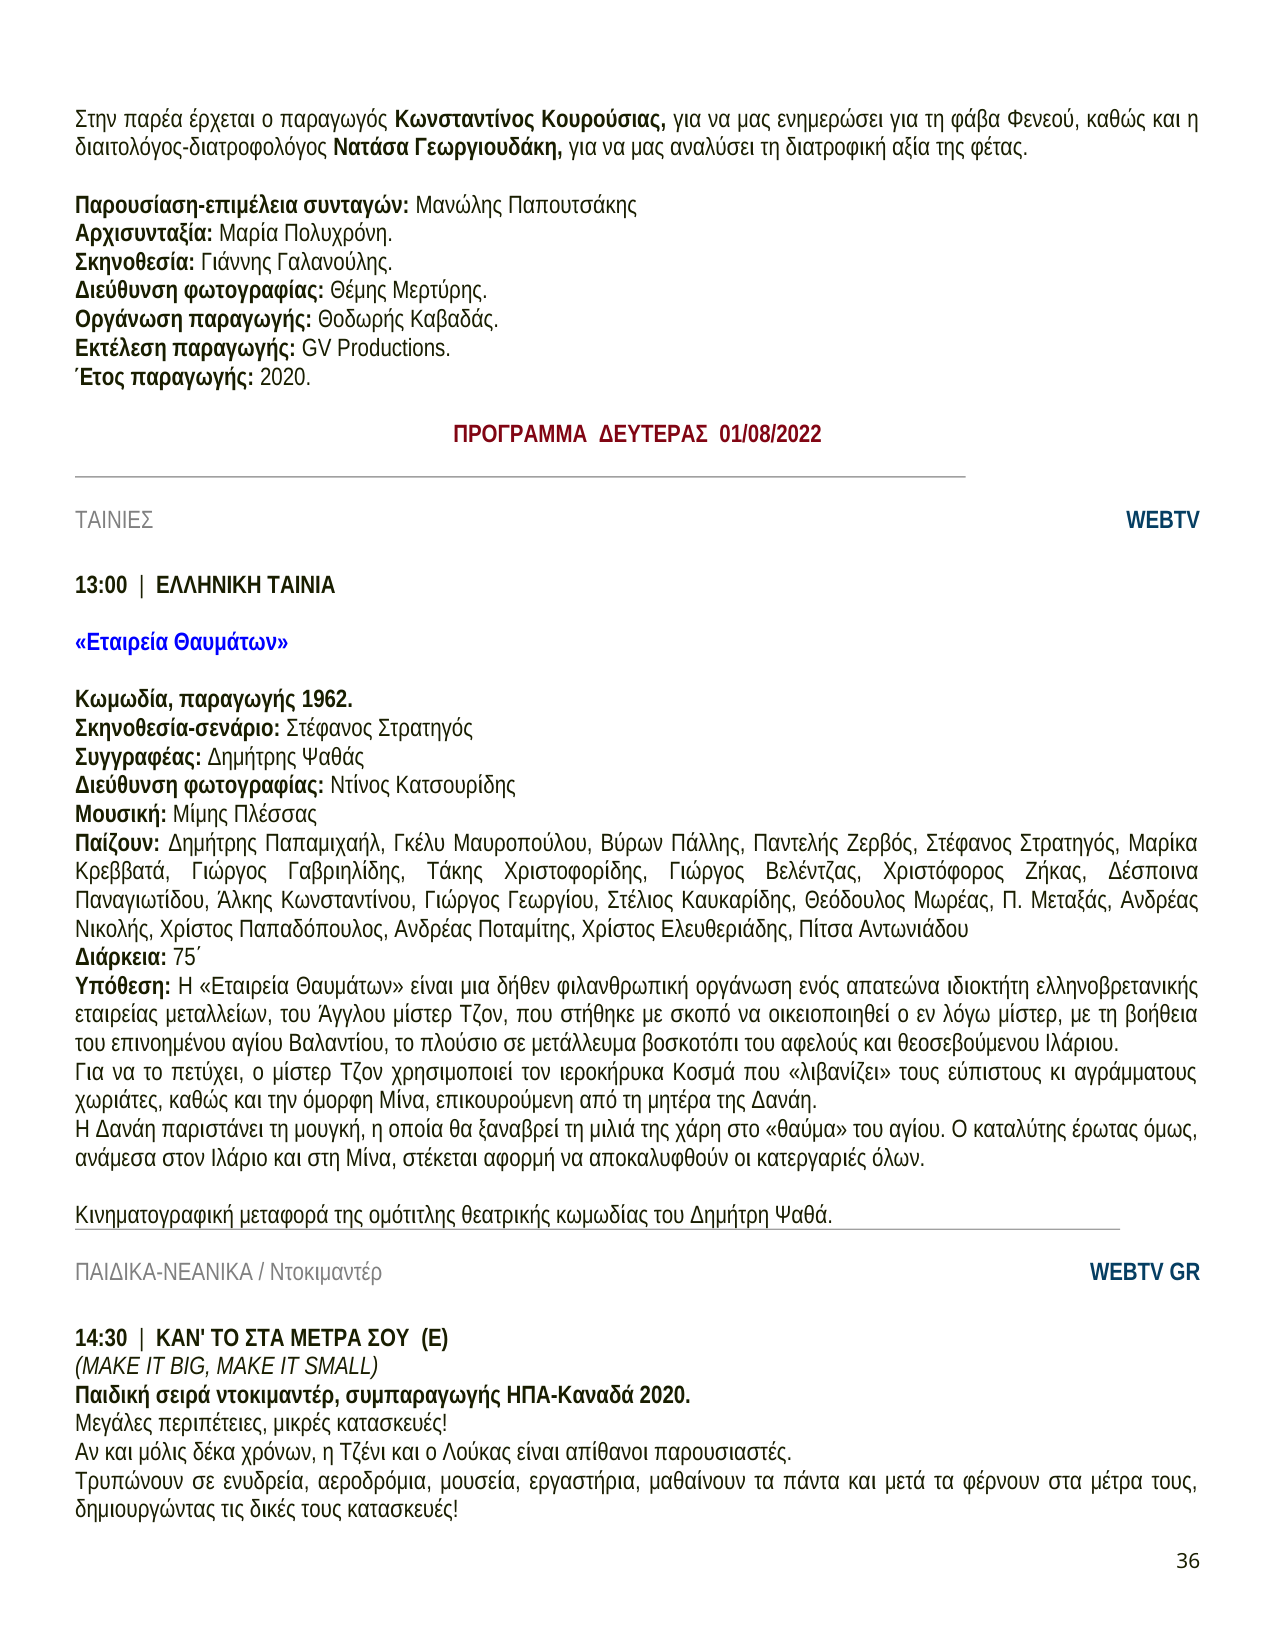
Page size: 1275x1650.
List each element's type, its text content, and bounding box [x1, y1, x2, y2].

text Διάρκεια: 75΄ [75, 942, 1200, 971]
text Σκηνοθεσία: Γιάννης Γαλανούλης. [75, 247, 1200, 276]
table_header ΠΑΙΔΙΚΑ-NEANIKA / Ντοκιμαντέρ [75, 1258, 637, 1286]
text Διεύθυνση φωτογραφίας: Ντίνος Κατσουρίδης [75, 770, 1200, 799]
text ΠΡΟΓΡΑΜΜΑ ΔΕΥΤΕΡΑΣ 01/08/2022 [75, 419, 1200, 447]
text Εκτέλεση παραγωγής: GV Productions. [75, 333, 1200, 361]
text Αρχισυνταξία: Μαρία Πολυχρόνη. [75, 218, 1200, 247]
text Διεύθυνση φωτογραφίας: Θέμης Μερτύρης. [75, 276, 1200, 304]
text Παρουσίαση-επιμέλεια συνταγών: Μανώλης Παπουτσάκης [75, 161, 1200, 218]
text Η Δανάη παριστάνει τη μουγκή, η οποία θα ξαναβρεί τη μιλιά της χάρη στο «θαύμα» του αγίου. Ο καταλύτης έρωτας όμως, ανάμεσα στον Ιλάριο και στη Μίνα, στέκεται αφορμή να αποκαλυφθούν οι κατεργαριές όλων. [75, 1114, 1200, 1171]
text Κινηματογραφική μεταφορά της ομότιτλης θεατρικής κωμωδίας του Δημήτρη Ψαθά. [75, 1200, 1200, 1229]
table_header ΤΑΙΝΙΕΣ [75, 505, 637, 533]
text Οργάνωση παραγωγής: Θοδωρής Καβαδάς. [75, 304, 1200, 333]
text 14:30 | ΚΑΝ' ΤΟ ΣΤΑ ΜΕΤΡΑ ΣΟΥ (E) (MAKE IT BIG, MAKE IT SMALL) [75, 1286, 1200, 1380]
text Σκηνοθεσία-σενάριο: Στέφανος Στρατηγός [75, 713, 1200, 742]
text Μεγάλες περιπέτειες, μικρές κατασκευές! [75, 1408, 1200, 1437]
text Κωμωδία, παραγωγής 1962. [75, 684, 1200, 713]
text Υπόθεση: Η «Εταιρεία Θαυμάτων» είναι μια δήθεν φιλανθρωπική οργάνωση ενός απατεώνα ιδιοκτήτη ελληνοβρετανικής εταιρείας μεταλλείων, του Άγγλου μίστερ Τζον, που στήθηκε με σκοπό να οικειοποιηθεί ο εν λόγω μίστερ, με τη βοήθεια του επινοημένου αγίου Βαλαντίου, το πλούσιο σε μετάλλευμα βοσκοτόπι του αφελούς και θεοσεβούμενου Ιλάριου. [75, 971, 1200, 1057]
text Αν και μόλις δέκα χρόνων, η Τζένι και ο Λούκας είναι απίθανοι παρουσιαστές. [75, 1437, 1200, 1466]
table_header WEBTV GR [638, 1258, 1200, 1286]
text Για να το πετύχει, ο μίστερ Τζον χρησιμοποιεί τον ιεροκήρυκα Κοσμά που «λιβανίζει» τους εύπιστους κι αγράμματους χωριάτες, καθώς και την όμορφη Μίνα, επικουρούμενη από τη μητέρα της Δανάη. [75, 1057, 1200, 1114]
text Μουσική: Μίμης Πλέσσας [75, 799, 1200, 828]
text «Εταιρεία Θαυμάτων» [75, 627, 1200, 656]
text 13:00 | ΕΛΛΗΝΙΚΗ ΤΑΙΝΙΑ [75, 533, 1200, 598]
table_header WEBTV [638, 505, 1200, 533]
text Στην παρέα έρχεται ο παραγωγός Κωνσταντίνος Κουρούσιας, για να μας ενημερώσει για τη φάβα Φενεού, καθώς και η διαιτολόγος-διατροφολόγος Νατάσα Γεωργιουδάκη, για να μας αναλύσει τη διατροφική αξία της φέτας. [75, 104, 1200, 161]
text Παίζουν: Δημήτρης Παπαμιχαήλ, Γκέλυ Μαυροπούλου, Βύρων Πάλλης, Παντελής Ζερβός, Στέφανος Στρατηγός, Μαρίκα Κρεββατά, Γιώργος Γαβριηλίδης, Τάκης Χριστοφορίδης, Γιώργος Βελέντζας, Χριστόφορος Ζήκας, Δέσποινα Παναγιωτίδου, Άλκης Κωνσταντίνου, Γιώργος Γεωργίου, Στέλιος Καυκαρίδης, Θεόδουλος Μωρέας, Π. Μεταξάς, Ανδρέας Νικολής, Χρίστος Παπαδόπουλος, Ανδρέας Ποταμίτης, Χρίστος Ελευθεριάδης, Πίτσα Αντωνιάδου [75, 828, 1200, 942]
text Τρυπώνουν σε ενυδρεία, αεροδρόμια, μουσεία, εργαστήρια, μαθαίνουν τα πάντα και μετά τα φέρνουν στα μέτρα τους, δημιουργώντας τις δικές τους κατασκευές! [75, 1466, 1200, 1523]
text Έτος παραγωγής: 2020. [75, 361, 1200, 390]
text Συγγραφέας: Δημήτρης Ψαθάς [75, 742, 1200, 770]
text Παιδική σειρά ντοκιμαντέρ, συμπαραγωγής ΗΠΑ-Καναδά 2020. [75, 1380, 1200, 1408]
